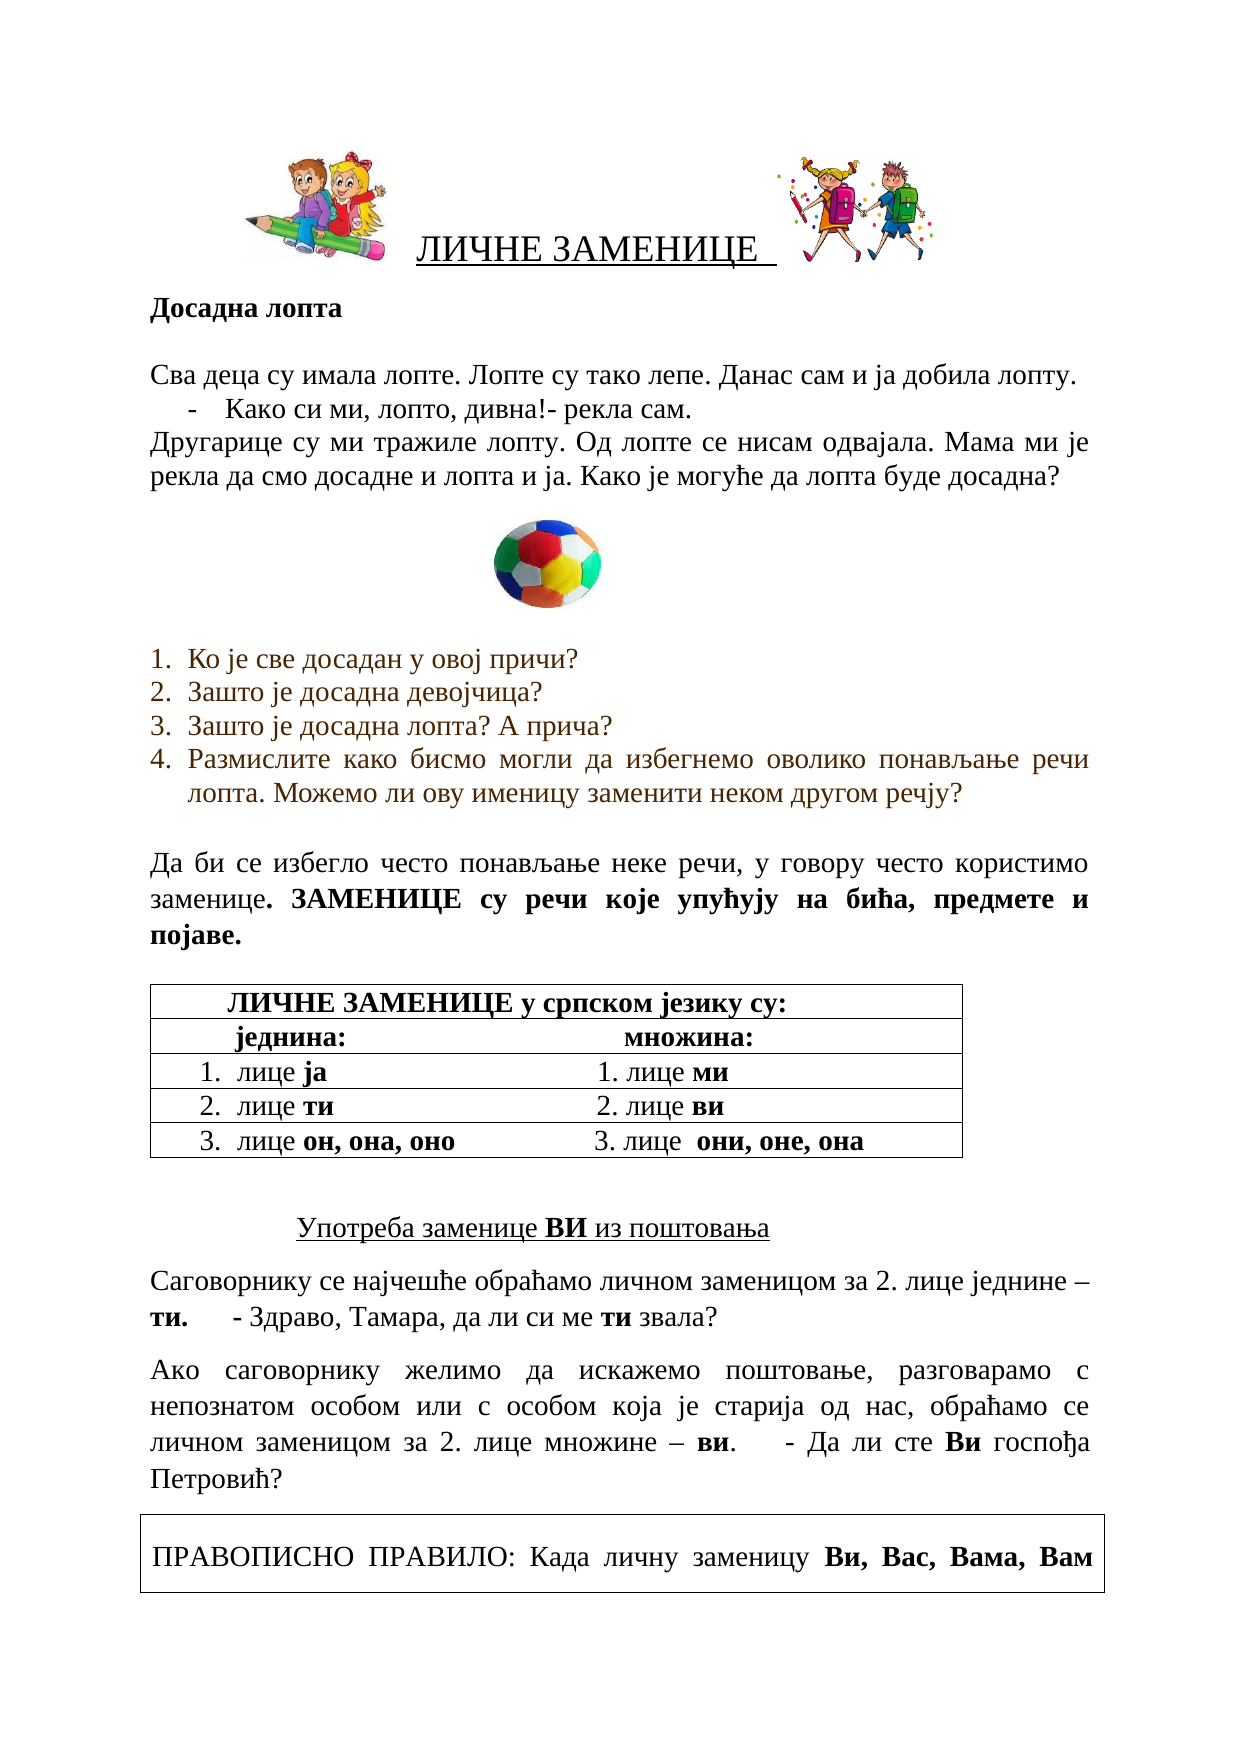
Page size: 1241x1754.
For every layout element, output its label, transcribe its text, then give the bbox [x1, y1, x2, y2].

table_cell једнина: множина: [151, 1019, 962, 1053]
list Зашто је досадна девојчица? [150, 674, 1090, 708]
picture [463, 491, 633, 641]
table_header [141, 1515, 1104, 1592]
text Другарице су ми тражиле лопту. Од лопте се нисам одвајала. Мама ми је рекла да смо досадне и лопта и ја. Како је могуће да лопта буде досадна? [150, 424, 1090, 491]
picture [777, 157, 933, 262]
table_header ЛИЧНЕ ЗАМЕНИЦЕ у српском језику су: [151, 985, 962, 1018]
picture [243, 150, 388, 262]
table_cell лице ја 1. лице ми [151, 1054, 962, 1087]
table_cell лице он, она, оно 3. лице они, оне, она [151, 1123, 962, 1157]
list Зашто је досадна лопта? А прича? [150, 708, 1090, 741]
text Ако саговорнику желимо да искажемо поштовање, разговарамо с непознатом особом или с особом која је старија од нас, обраћамо се личном заменицом за 2. лице множине – ви. - Да ли сте Ви госпођа Петровић? [150, 1352, 1090, 1494]
text Да би се избегло често понављање неке речи, у говору често користимо заменице. ЗАМЕНИЦЕ су речи које упућују на бића, предмете и појаве. [150, 845, 1090, 951]
table_cell лице ти 2. лице ви [151, 1089, 962, 1122]
list Ко је све досадан у овој причи? [150, 641, 1090, 674]
text Употреба заменице ВИ из поштовања [150, 1211, 1090, 1244]
list Размислите како бисмо могли да избегнемо оволико понављање речи лопта. Можемо ли ову именицу заменити неком другом речју? [150, 741, 1090, 808]
text Сва деца су имала лопте. Лопте су тако лепе. Данас сам и ја добила лопту. [150, 357, 1090, 391]
text Досадна лопта [150, 290, 1090, 324]
list Како си ми, лопто, дивна!- рекла сам. [187, 391, 1090, 424]
text Саговорнику се најчешће обраћамо личном заменицом за 2. лице једнине – ти. - Здраво, Тамара, да ли си ме ти звала? [150, 1263, 1090, 1333]
